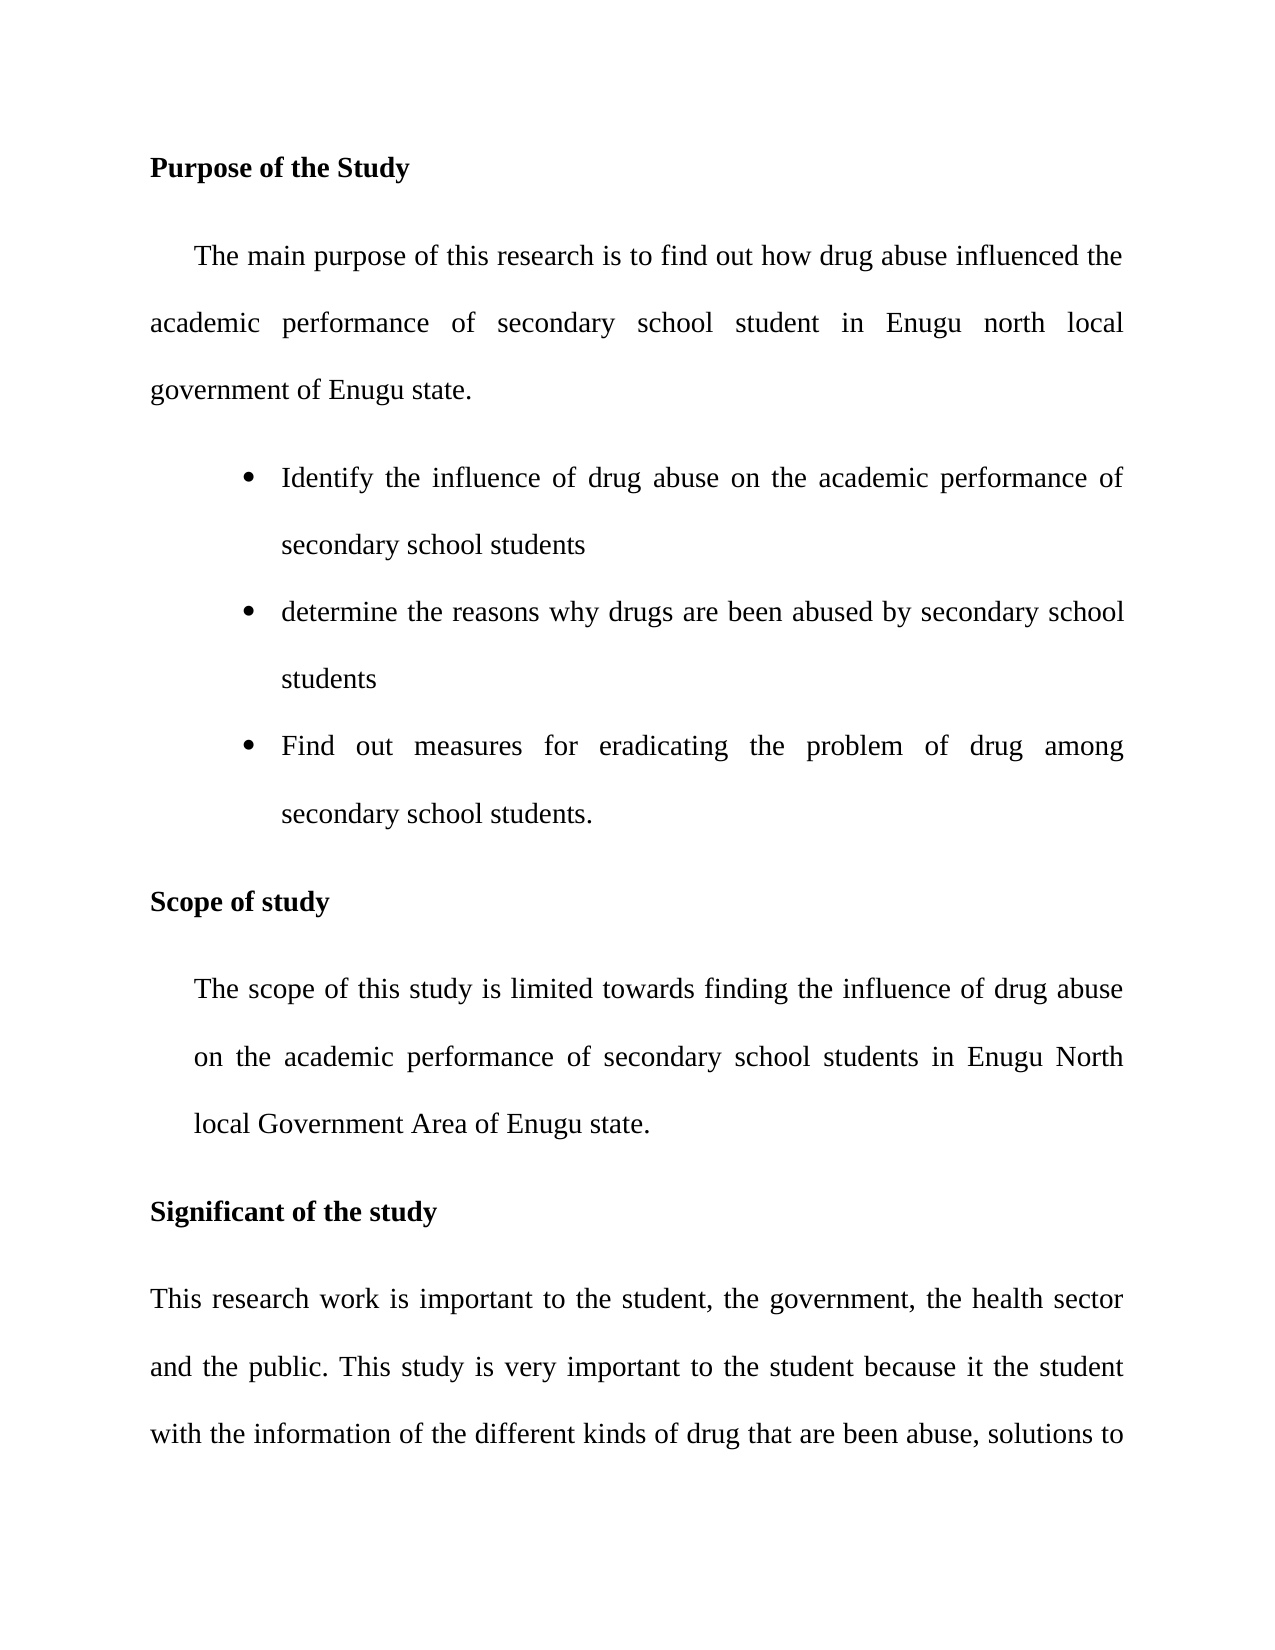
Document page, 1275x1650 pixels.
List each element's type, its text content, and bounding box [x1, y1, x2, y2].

text Significant of the study [150, 1194, 1125, 1227]
text The main purpose of this research is to find out how drug abuse influenced the academic performance of secondary school student in Enugu north local government of Enugu state. [150, 238, 1125, 406]
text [150, 1282, 1125, 1449]
list Find out measures for eradicating the problem of drug among secondary school students. [244, 728, 1125, 829]
text Scope of study [150, 884, 1125, 917]
list determine the reasons why drugs are been abused by secondary school students [244, 594, 1125, 695]
text Purpose of the Study [150, 150, 1125, 183]
list Identify the influence of drug abuse on the academic performance of secondary school students [244, 460, 1125, 561]
text The scope of this study is limited towards finding the influence of drug abuse on the academic performance of secondary school students in Enugu North local Government Area of Enugu state. [194, 972, 1125, 1139]
